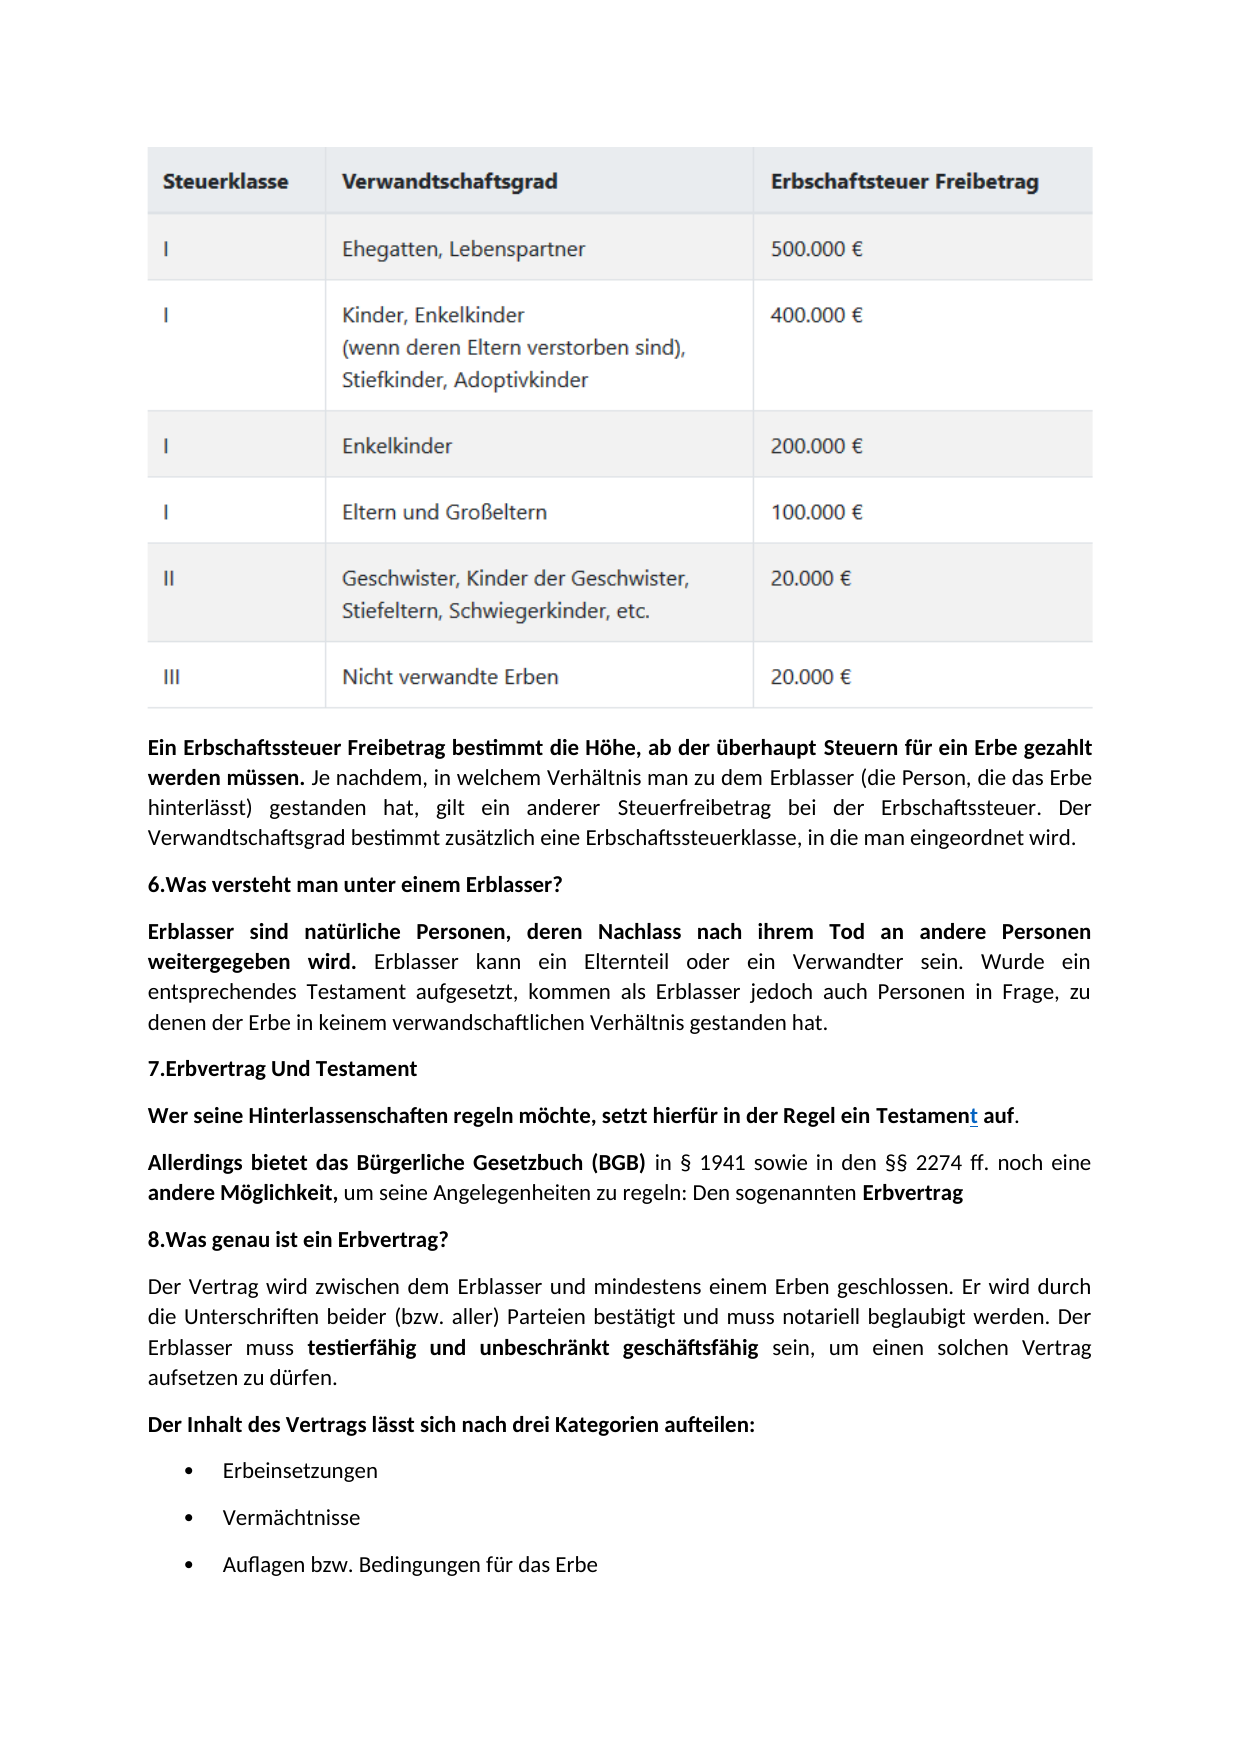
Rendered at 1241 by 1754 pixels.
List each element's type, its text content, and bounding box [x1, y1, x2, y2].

text Wer seine Hinterlassenschaften regeln möchte, setzt hierfür in der Regel ein Testament auf. [148, 1101, 1093, 1129]
text 8.Was genau ist ein Erbvertrag? [148, 1225, 1093, 1253]
text Der Inhalt des Vertrags lässt sich nach drei Kategorien aufteilen: [148, 1410, 1093, 1438]
text Ein Erbschaftssteuer Freibetrag bestimmt die Höhe, ab der überhaupt Steuern für ein Erbe gezahlt werden müssen. Je nachdem, in welchem Verhältnis man zu dem Erblasser (die Person, die das Erbe hinterlässt) gestanden hat, gilt ein anderer Steuerfreibetrag bei der Erbschaftssteuer. Der Verwandtschaftsgrad bestimmt zusätzlich eine Erbschaftssteuerklasse, in die man eingeordnet wird. [148, 733, 1093, 851]
text 6.Was versteht man unter einem Erblasser? [148, 870, 1093, 898]
list Auflagen bzw. Bedingungen für das Erbe [185, 1550, 1093, 1578]
text Erblasser sind natürliche Personen, deren Nachlass nach ihrem Tod an andere Personen weitergegeben wird. Erblasser kann ein Elternteil oder ein Verwandter sein. Wurde ein entsprechendes Testament aufgesetzt, kommen als Erblasser jedoch auch Personen in Frage, zu denen der Erbe in keinem verwandschaftlichen Verhältnis gestanden hat. [148, 917, 1093, 1036]
picture [147, 147, 1093, 714]
list Erbeinsetzungen [185, 1457, 1093, 1484]
list Vermächtnisse [185, 1503, 1093, 1531]
text 7.Erbvertrag Und Testament [148, 1054, 1093, 1082]
text Allerdings bietet das Bürgerliche Gesetzbuch (BGB) in § 1941 sowie in den §§ 2274 ff. noch eine andere Möglichkeit, um seine Angelegenheiten zu regeln: Den sogenannten Erbvertrag [148, 1148, 1093, 1206]
text Der Vertrag wird zwischen dem Erblasser und mindestens einem Erben geschlossen. Er wird durch die Unterschriften beider (bzw. aller) Parteien bestätigt und muss notariell beglaubigt werden. Der Erblasser muss testierfähig und unbeschränkt geschäftsfähig sein, um einen solchen Vertrag aufsetzen zu dürfen. [148, 1272, 1093, 1391]
